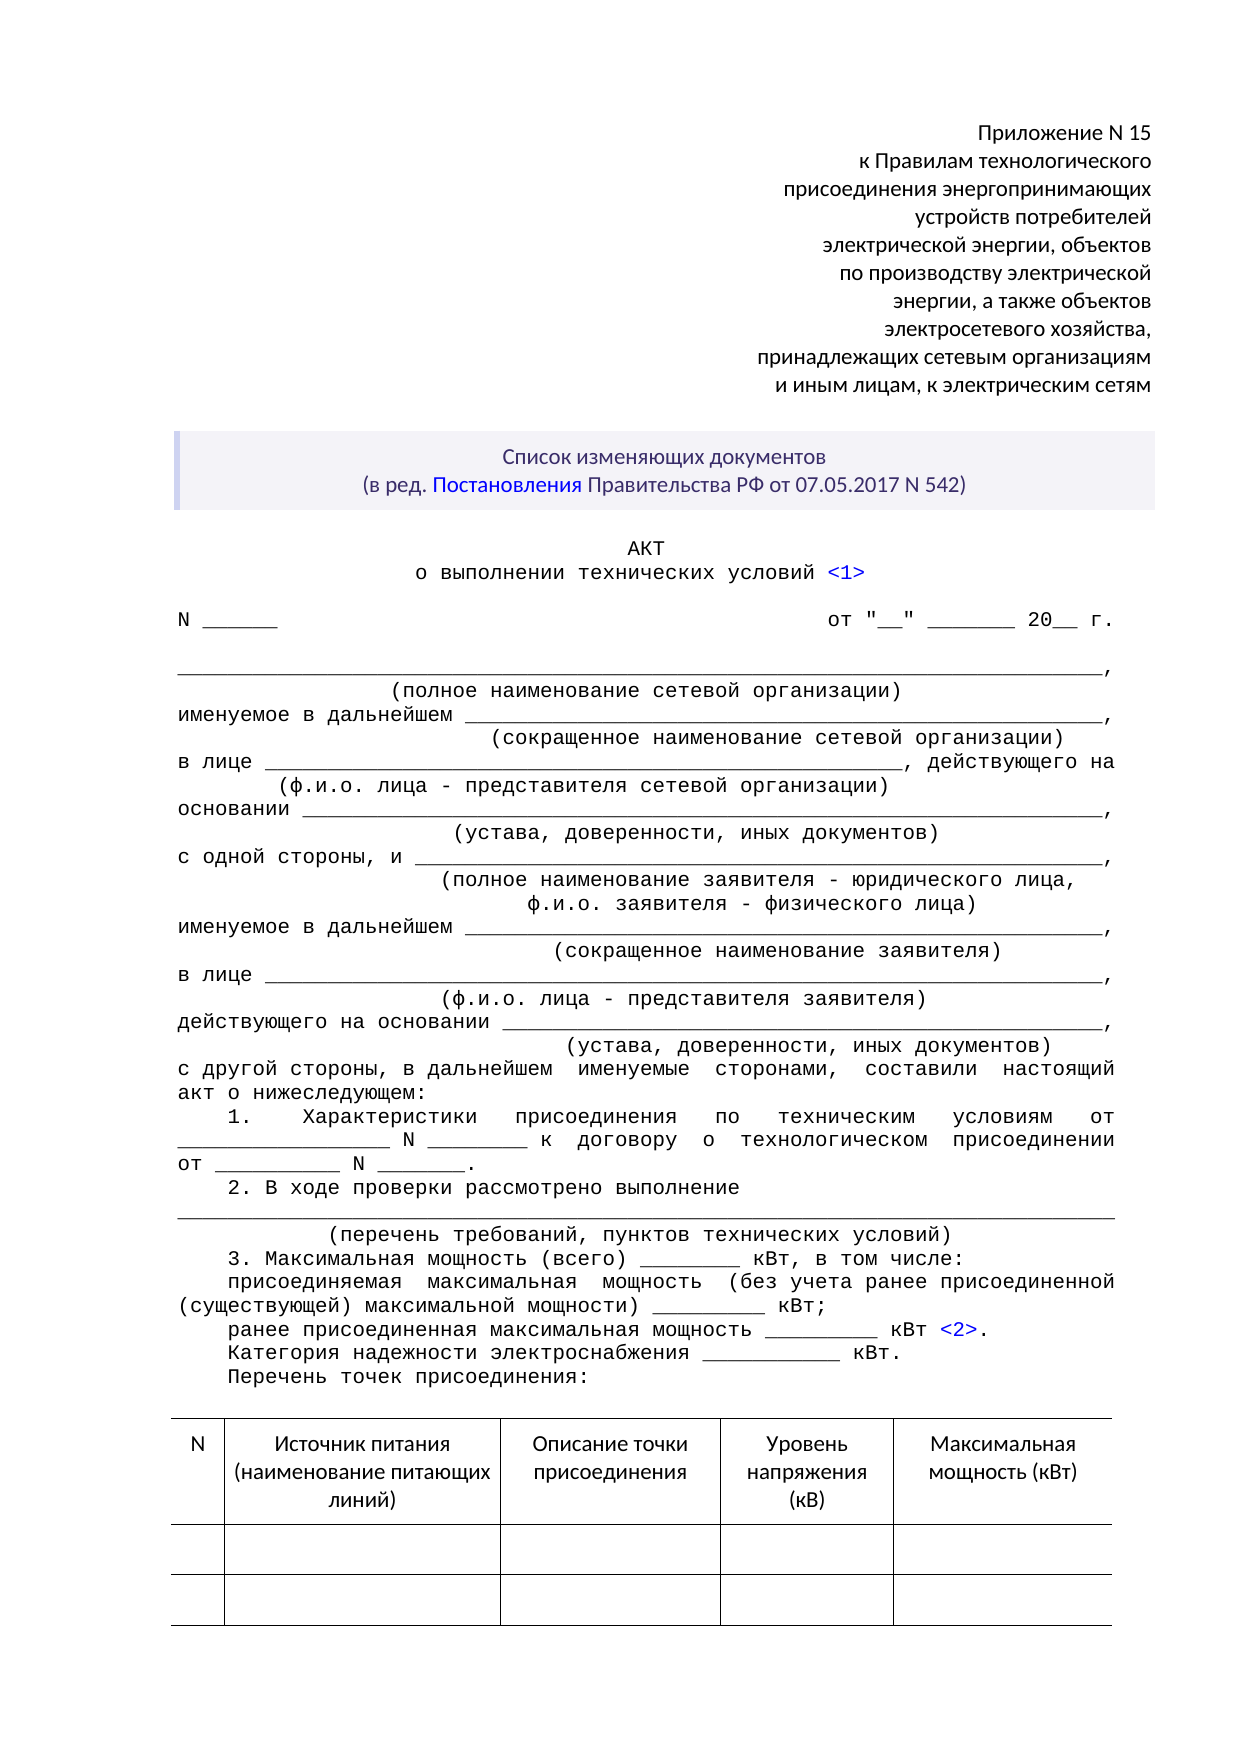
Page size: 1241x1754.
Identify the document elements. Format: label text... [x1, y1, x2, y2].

text присоединяемая максимальная мощность (без учета ранее присоединенной [177, 1271, 1152, 1295]
table_cell [894, 1525, 1112, 1574]
table_header Описание точки присоединения [501, 1419, 720, 1524]
table_header Максимальная мощность (кВт) [894, 1419, 1112, 1524]
text __________________________________________________________________________, [177, 656, 1152, 680]
text с одной стороны, и _______________________________________________________, [177, 846, 1152, 869]
table_cell [225, 1575, 500, 1624]
text ранее присоединенная максимальная мощность _________ кВт <2>. [177, 1318, 1152, 1342]
text (ф.и.о. лица - представителя заявителя) [177, 987, 1152, 1011]
text с другой стороны, в дальнейшем именуемые сторонами, составили настоящий [177, 1058, 1152, 1082]
table_cell [501, 1575, 720, 1624]
text о выполнении технических условий <1> [177, 562, 1152, 586]
text принадлежащих сетевым организациям [177, 342, 1152, 370]
table_header Источник питания (наименование питающих линий) [225, 1419, 500, 1524]
text 2. В ходе проверки рассмотрено выполнение [177, 1177, 1152, 1200]
text ___________________________________________________________________________ [177, 1200, 1152, 1224]
table_cell [721, 1525, 893, 1574]
text Перечень точек присоединения: [177, 1366, 1152, 1389]
text 1. Характеристики присоединения по техническим условиям от [177, 1106, 1152, 1129]
text присоединения энергопринимающих [177, 174, 1152, 202]
table_cell [721, 1575, 893, 1624]
text основании ________________________________________________________________, [177, 798, 1152, 822]
text (полное наименование сетевой организации) [177, 680, 1152, 704]
text (сокращенное наименование сетевой организации) [177, 727, 1152, 751]
text электросетевого хозяйства, [177, 314, 1152, 342]
text в лице ___________________________________________________________________, [177, 964, 1152, 987]
text к Правилам технологического [177, 146, 1152, 174]
table_cell [501, 1525, 720, 1574]
text устройств потребителей [177, 202, 1152, 230]
text действующего на основании ________________________________________________, [177, 1011, 1152, 1035]
text энергии, а также объектов [177, 286, 1152, 314]
table_header N [171, 1419, 224, 1524]
text _________________ N ________ к договору о технологическом присоединении [177, 1129, 1152, 1153]
text 3. Максимальная мощность (всего) ________ кВт, в том числе: [177, 1248, 1152, 1271]
text (ф.и.о. лица - представителя сетевой организации) [177, 775, 1152, 798]
text (существующей) максимальной мощности) _________ кВт; [177, 1295, 1152, 1318]
table_header Уровень напряжения (кВ) [721, 1419, 893, 1524]
table_cell [171, 1575, 224, 1624]
text (устава, доверенности, иных документов) [177, 1035, 1152, 1058]
text (устава, доверенности, иных документов) [177, 822, 1152, 846]
text Категория надежности электроснабжения ___________ кВт. [177, 1342, 1152, 1366]
table_header Список изменяющих документов (в ред. Постановления Правительства РФ от 07.05.2017 N 542) [180, 431, 1149, 510]
table_cell [171, 1525, 224, 1574]
text Приложение N 15 [177, 118, 1152, 146]
text (полное наименование заявителя - юридического лица, [177, 869, 1152, 893]
text АКТ [177, 538, 1152, 562]
text и иным лицам, к электрическим сетям [177, 370, 1152, 398]
text именуемое в дальнейшем ___________________________________________________, [177, 704, 1152, 727]
text от __________ N _______. [177, 1153, 1152, 1177]
text ф.и.о. заявителя - физического лица) [177, 893, 1152, 917]
text (перечень требований, пунктов технических условий) [177, 1224, 1152, 1248]
text электрической энергии, объектов [177, 230, 1152, 258]
text по производству электрической [177, 258, 1152, 286]
text (сокращенное наименование заявителя) [177, 940, 1152, 964]
table_cell [894, 1575, 1112, 1624]
text именуемое в дальнейшем ___________________________________________________, [177, 917, 1152, 940]
table_cell [225, 1525, 500, 1574]
text в лице ___________________________________________________, действующего на [177, 751, 1152, 775]
text N ______ от "__" _______ 20__ г. [177, 609, 1152, 633]
text акт о нижеследующем: [177, 1082, 1152, 1106]
